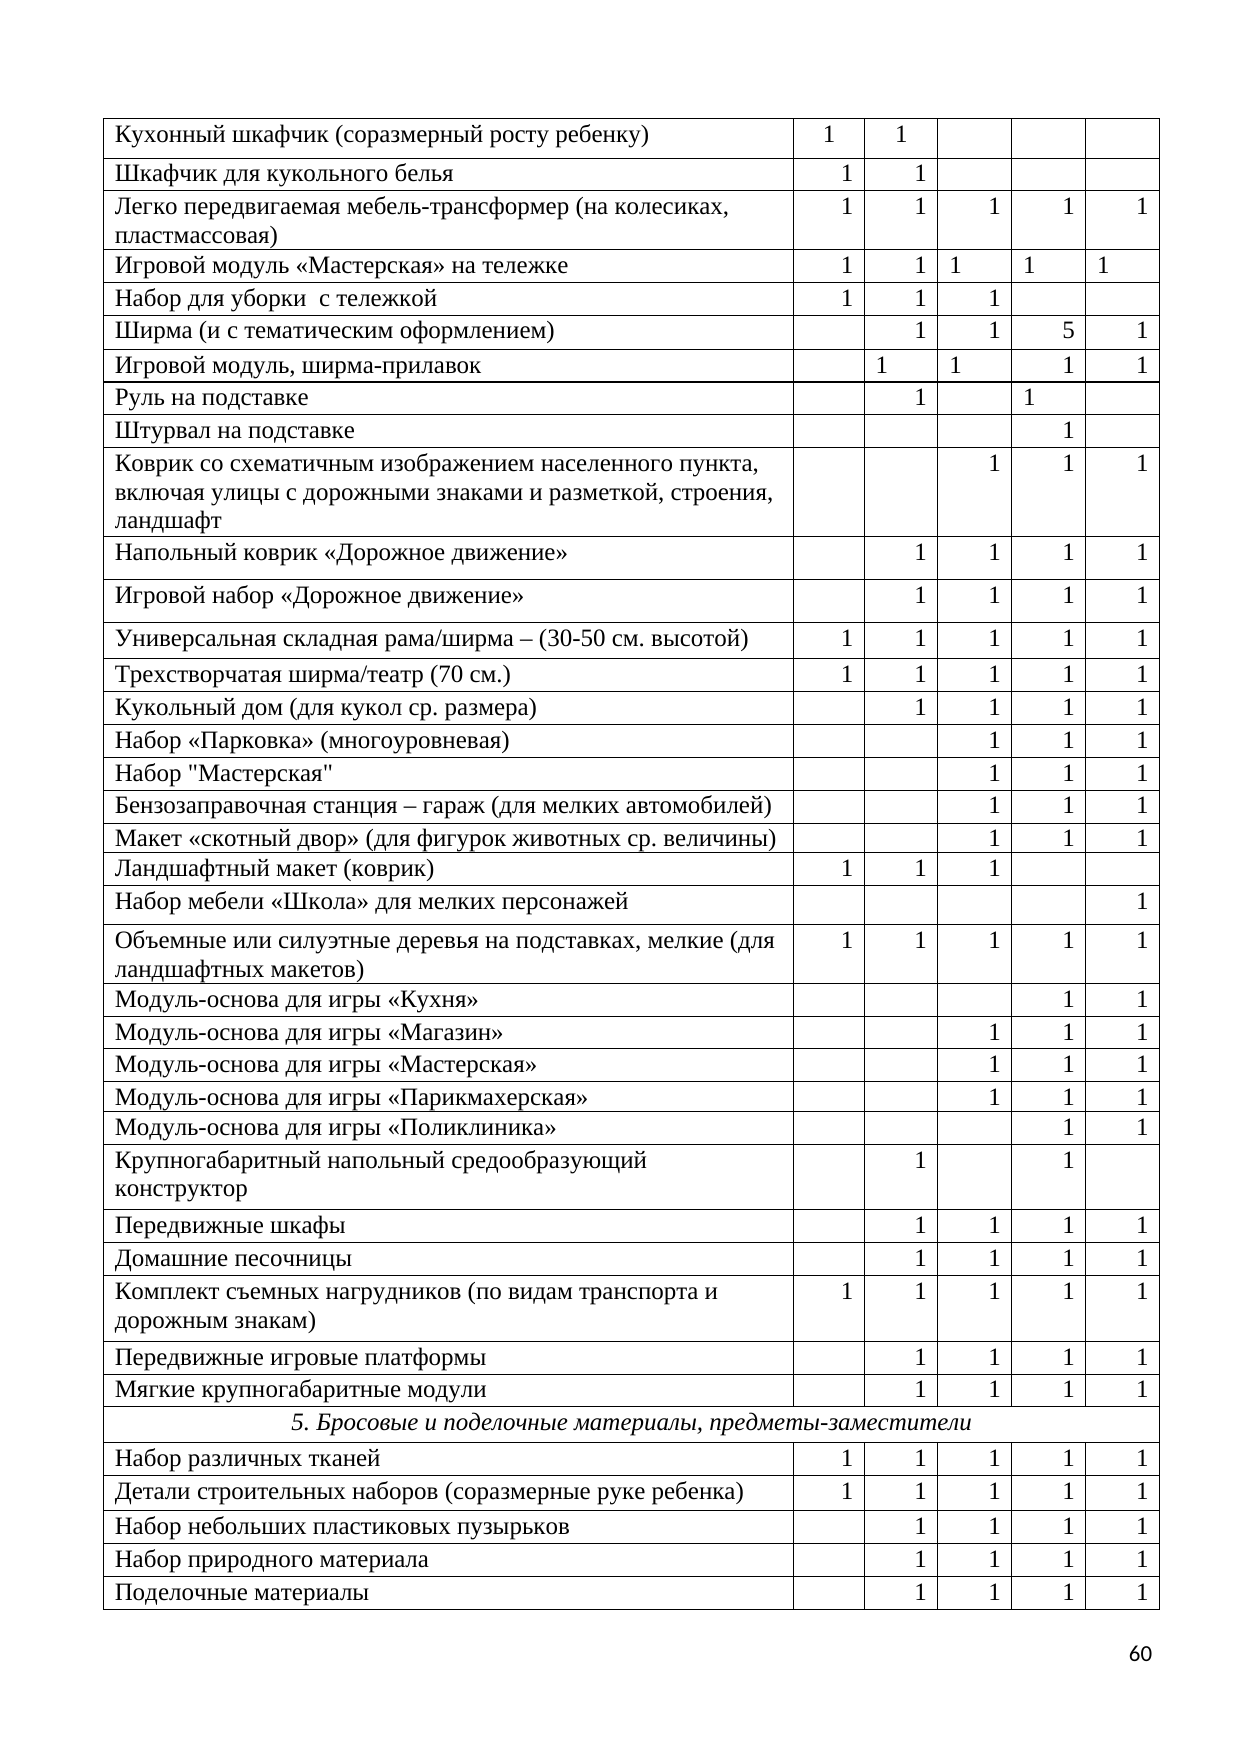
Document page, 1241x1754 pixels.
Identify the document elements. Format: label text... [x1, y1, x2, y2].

table_cell [794, 537, 864, 579]
table_cell 1 [794, 1276, 864, 1341]
table_cell 1 [794, 1443, 864, 1475]
table_cell 1 [938, 1243, 1011, 1275]
table_cell 1 [1086, 1243, 1159, 1275]
table_cell 1 [1012, 925, 1085, 983]
table_cell [794, 1577, 864, 1608]
table_cell 1 [1086, 1082, 1159, 1111]
table_cell Модуль-основа для игры «Магазин» [104, 1017, 793, 1048]
table_cell 1 [1012, 580, 1085, 622]
table_cell 1 [1086, 925, 1159, 983]
table_cell 1 [1012, 191, 1085, 249]
table_cell 1 [1086, 448, 1159, 536]
table_cell [1012, 283, 1085, 314]
table_cell [794, 725, 864, 757]
table_cell [865, 824, 937, 852]
table_cell 1 [1086, 725, 1159, 757]
table_cell Детали строительных наборов (соразмерные руке ребенка) [104, 1476, 793, 1510]
table_cell 1 [865, 1443, 937, 1475]
table_cell 1 [865, 350, 937, 381]
table_cell 1 [865, 692, 937, 724]
table_cell [794, 1243, 864, 1275]
table_cell 1 [865, 159, 937, 190]
table_cell Универсальная складная рама/ширма – (30-50 см. высотой) [104, 623, 793, 658]
table_cell [1086, 119, 1159, 157]
table_cell Набор природного материала [104, 1544, 793, 1576]
table_cell Набор различных тканей [104, 1443, 793, 1475]
table_cell 1 [865, 250, 937, 282]
table_cell 1 [1012, 1210, 1085, 1242]
table_cell 1 [1086, 824, 1159, 852]
table_cell Напольный коврик «Дорожное движение» [104, 537, 793, 579]
table_cell [794, 1342, 864, 1373]
table_cell Передвижные игровые платформы [104, 1342, 793, 1373]
table_cell 1 [1012, 383, 1085, 414]
table_cell [1086, 159, 1159, 190]
table_cell 1 [865, 537, 937, 579]
table_cell Набор "Мастерская" [104, 758, 793, 789]
table_cell [794, 1210, 864, 1242]
table_cell Набор для уборки с тележкой [104, 283, 793, 314]
table_cell 1 [938, 1511, 1011, 1543]
table_cell [794, 316, 864, 349]
table_cell [938, 159, 1011, 190]
table_cell [794, 1017, 864, 1048]
table_cell 1 [938, 316, 1011, 349]
table_cell [1012, 886, 1085, 924]
table_cell [794, 1082, 864, 1111]
table_cell 1 [938, 1577, 1011, 1608]
table_cell 1 [865, 1577, 937, 1608]
table_cell 1 [1086, 1017, 1159, 1048]
table_cell [794, 580, 864, 622]
table_cell Руль на подставке [104, 383, 793, 414]
table_cell 1 [865, 1276, 937, 1341]
table_cell 1 [794, 659, 864, 691]
table_cell 1 [1012, 415, 1085, 447]
table_cell Игровой набор «Дорожное движение» [104, 580, 793, 622]
table_cell Мягкие крупногабаритные модули [104, 1375, 793, 1406]
table_cell Модуль-основа для игры «Парикмахерская» [104, 1082, 793, 1111]
table_cell 1 [1086, 191, 1159, 249]
table_cell [794, 824, 864, 852]
table_cell [865, 448, 937, 536]
table_cell 1 [1086, 1476, 1159, 1510]
table_cell 1 [865, 623, 937, 658]
table_cell 1 [865, 1210, 937, 1242]
table_cell [794, 1112, 864, 1144]
table_cell [794, 886, 864, 924]
table_cell Кухонный шкафчик (соразмерный росту ребенку) [104, 119, 793, 157]
table_cell 1 [1012, 448, 1085, 536]
table_cell Модуль-основа для игры «Мастерская» [104, 1049, 793, 1081]
table_cell 1 [938, 283, 1011, 314]
table_cell 1 [938, 1082, 1011, 1111]
table_cell [865, 791, 937, 822]
table_cell 1 [794, 283, 864, 314]
table_cell 1 [865, 283, 937, 314]
table_cell Ландшафтный макет (коврик) [104, 853, 793, 885]
table_cell Штурвал на подставке [104, 415, 793, 447]
table_cell 1 [938, 1017, 1011, 1048]
table_cell [794, 1544, 864, 1576]
table_cell 1 [938, 448, 1011, 536]
table_cell 1 [794, 853, 864, 885]
table_cell 1 [938, 692, 1011, 724]
table_cell 1 [938, 250, 1011, 282]
table_cell 1 [1012, 537, 1085, 579]
table_cell [1086, 383, 1159, 414]
table_cell [794, 1511, 864, 1543]
table_cell 1 [1012, 984, 1085, 1016]
table_cell 1 [1012, 1112, 1085, 1144]
table_cell [794, 383, 864, 414]
table_cell Макет «скотный двор» (для фигурок животных ср. величины) [104, 824, 793, 852]
table_cell [1086, 1145, 1159, 1209]
table_cell 1 [1012, 1145, 1085, 1209]
table_cell 1 [1086, 1210, 1159, 1242]
table_cell 1 [1086, 1049, 1159, 1081]
table_cell 1 [938, 758, 1011, 789]
table_cell [794, 1049, 864, 1081]
table_cell 1 [794, 250, 864, 282]
table_cell [865, 725, 937, 757]
table_cell Набор «Парковка» (многоуровневая) [104, 725, 793, 757]
table_cell 1 [1086, 1544, 1159, 1576]
table_cell 1 [938, 1375, 1011, 1406]
table_cell 1 [938, 623, 1011, 658]
table_cell 1 [1012, 1511, 1085, 1543]
table_cell [865, 1049, 937, 1081]
table_cell 1 [938, 925, 1011, 983]
table_cell 5. Бросовые и поделочные материалы, предметы-заместители [104, 1407, 1159, 1442]
table_cell 1 [794, 925, 864, 983]
table_cell 1 [1086, 1511, 1159, 1543]
table_cell 1 [1012, 791, 1085, 822]
table_cell 1 [865, 316, 937, 349]
table_cell 1 [1012, 623, 1085, 658]
table_cell Бензозаправочная станция – гараж (для мелких автомобилей) [104, 791, 793, 822]
table_cell 1 [865, 191, 937, 249]
table_cell [865, 886, 937, 924]
table_cell 1 [794, 119, 864, 157]
table_cell [938, 119, 1011, 157]
table_cell 1 [1012, 1082, 1085, 1111]
table_cell Набор мебели «Школа» для мелких персонажей [104, 886, 793, 924]
table_cell 1 [865, 1511, 937, 1543]
table_cell [938, 984, 1011, 1016]
table_cell 1 [1012, 1375, 1085, 1406]
table_cell 1 [938, 791, 1011, 822]
table_cell [865, 415, 937, 447]
table_cell 1 [938, 725, 1011, 757]
table_cell 1 [1012, 692, 1085, 724]
table_cell Передвижные шкафы [104, 1210, 793, 1242]
table_cell [938, 383, 1011, 414]
table_cell 1 [1012, 1577, 1085, 1608]
table_cell Игровой модуль, ширма-прилавок [104, 350, 793, 381]
table_cell [794, 1145, 864, 1209]
table_cell [1086, 415, 1159, 447]
table_cell 1 [938, 191, 1011, 249]
table_cell [1086, 853, 1159, 885]
table_cell 1 [938, 1210, 1011, 1242]
table_cell 1 [1086, 250, 1159, 282]
table_cell 1 [938, 824, 1011, 852]
table_cell 1 [1012, 1342, 1085, 1373]
table_cell 1 [1012, 1476, 1085, 1510]
table_cell 1 [794, 191, 864, 249]
table_cell [794, 1375, 864, 1406]
table_cell 1 [938, 853, 1011, 885]
table_cell 1 [1012, 824, 1085, 852]
table_cell Набор небольших пластиковых пузырьков [104, 1511, 793, 1543]
table_cell Поделочные материалы [104, 1577, 793, 1608]
table_cell [794, 448, 864, 536]
table_cell 1 [938, 1443, 1011, 1475]
table_cell [1012, 853, 1085, 885]
table_cell 1 [865, 1375, 937, 1406]
table_cell [938, 886, 1011, 924]
table_cell Модуль-основа для игры «Кухня» [104, 984, 793, 1016]
table_cell 1 [865, 1342, 937, 1373]
table_cell 1 [1012, 1544, 1085, 1576]
table_cell 1 [1012, 758, 1085, 789]
table_cell Шкафчик для кукольного белья [104, 159, 793, 190]
table_cell 1 [1086, 1342, 1159, 1373]
table_cell 1 [1086, 350, 1159, 381]
table_cell Крупногабаритный напольный средообразующий конструктор [104, 1145, 793, 1209]
table_cell [1012, 159, 1085, 190]
table_cell [938, 1145, 1011, 1209]
table_cell [865, 984, 937, 1016]
table_cell 1 [1086, 758, 1159, 789]
table_cell [1086, 283, 1159, 314]
table_cell 1 [938, 1276, 1011, 1341]
table_cell 1 [1086, 1276, 1159, 1341]
table_cell 1 [1012, 725, 1085, 757]
table_cell 1 [865, 383, 937, 414]
table_cell Коврик со схематичным изображением населенного пункта, включая улицы с дорожными знаками и разметкой, строения, ландшафт [104, 448, 793, 536]
table_cell 1 [938, 659, 1011, 691]
table_cell 1 [1012, 1276, 1085, 1341]
table_cell 1 [1012, 250, 1085, 282]
table_cell 1 [1086, 886, 1159, 924]
table_cell 1 [938, 1476, 1011, 1510]
table_cell Объемные или силуэтные деревья на подставках, мелкие (для ландшафтных макетов) [104, 925, 793, 983]
table_cell 1 [1086, 791, 1159, 822]
table_cell Ширма (и с тематическим оформлением) [104, 316, 793, 349]
table_cell 1 [794, 1476, 864, 1510]
table_cell 1 [1012, 1243, 1085, 1275]
table_cell [938, 1112, 1011, 1144]
table_cell 1 [1012, 659, 1085, 691]
table_cell Кукольный дом (для кукол ср. размера) [104, 692, 793, 724]
table_cell 1 [1086, 659, 1159, 691]
table_cell 1 [938, 537, 1011, 579]
table_cell [794, 415, 864, 447]
table_cell Легко передвигаемая мебель-трансформер (на колесиках, пластмассовая) [104, 191, 793, 249]
table_cell 1 [1012, 350, 1085, 381]
table_cell [865, 758, 937, 789]
table_cell 1 [938, 1049, 1011, 1081]
table_cell [865, 1017, 937, 1048]
table_cell 1 [938, 580, 1011, 622]
table_cell 1 [1086, 580, 1159, 622]
table_cell 1 [794, 159, 864, 190]
table_cell Игровой модуль «Мастерская» на тележке [104, 250, 793, 282]
table_cell 1 [1086, 1112, 1159, 1144]
table_cell 1 [938, 1342, 1011, 1373]
table_cell 1 [865, 1476, 937, 1510]
table_cell Домашние песочницы [104, 1243, 793, 1275]
table_cell 1 [938, 350, 1011, 381]
table_cell 1 [1086, 1375, 1159, 1406]
table_cell [865, 1082, 937, 1111]
table_cell 1 [1086, 692, 1159, 724]
table_cell 1 [1086, 316, 1159, 349]
table_cell Модуль-основа для игры «Поликлиника» [104, 1112, 793, 1144]
table_cell 1 [1012, 1443, 1085, 1475]
table_cell 1 [1012, 1049, 1085, 1081]
table_cell 1 [865, 1243, 937, 1275]
table_cell 1 [1086, 537, 1159, 579]
table_cell [794, 984, 864, 1016]
table_cell 1 [938, 1544, 1011, 1576]
table_cell 1 [1086, 1577, 1159, 1608]
table_cell [938, 415, 1011, 447]
table_cell 1 [865, 925, 937, 983]
table_cell [794, 791, 864, 822]
table_cell [865, 1112, 937, 1144]
table_cell 1 [865, 119, 937, 157]
table_cell 1 [865, 580, 937, 622]
table_cell [794, 758, 864, 789]
table_cell [1012, 119, 1085, 157]
table_cell 1 [1086, 984, 1159, 1016]
table_cell 1 [1086, 1443, 1159, 1475]
table_cell 1 [1086, 623, 1159, 658]
table_cell Трехстворчатая ширма/театр (70 см.) [104, 659, 793, 691]
table_cell [794, 350, 864, 381]
table_cell 1 [865, 1145, 937, 1209]
table_cell 1 [865, 659, 937, 691]
table_cell 5 [1012, 316, 1085, 349]
table_cell Комплект съемных нагрудников (по видам транспорта и дорожным знакам) [104, 1276, 793, 1341]
table_cell [794, 692, 864, 724]
table_cell 1 [794, 623, 864, 658]
table_cell 1 [865, 1544, 937, 1576]
table_cell 1 [1012, 1017, 1085, 1048]
table_cell 1 [865, 853, 937, 885]
